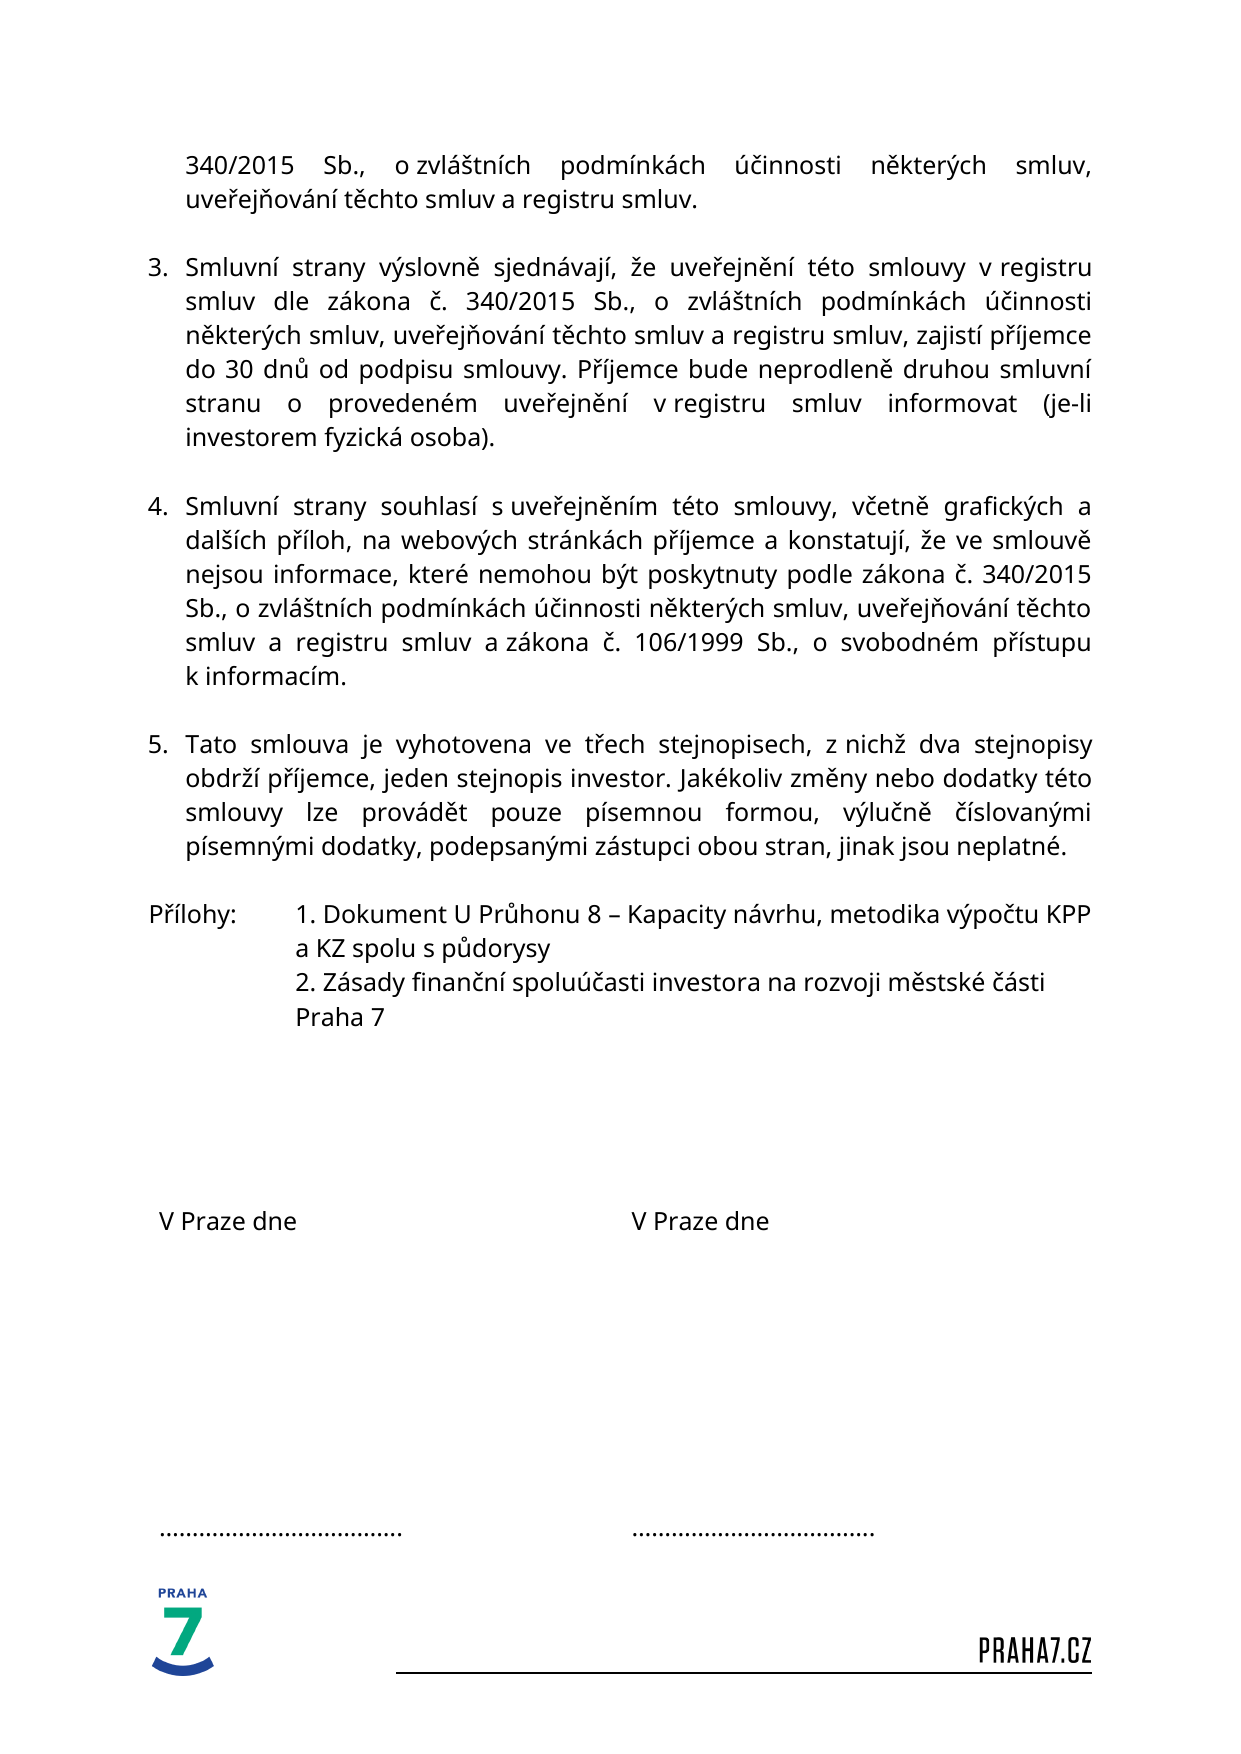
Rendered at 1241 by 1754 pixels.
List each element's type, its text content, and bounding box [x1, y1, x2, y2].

picture [147, 1566, 1104, 1681]
list Tato smlouva je vyhotovena ve třech stejnopisech, z nichž dva stejnopisy obdrží příjemce, jeden stejnopis investor. Jakékoliv změny nebo dodatky této smlouvy lze provádět pouze písemnou formou, výlučně číslovanými písemnými dodatky, podepsanými zástupci obou stran, jinak jsou neplatné. [148, 727, 1093, 863]
list Smluvní strany souhlasí s uveřejněním této smlouvy, včetně grafických a dalších příloh, na webových stránkách příjemce a konstatují, že ve smlouvě nejsou informace, které nemohou být poskytnuty podle zákona č. 340/2015 Sb., o zvláštních podmínkách účinnosti některých smluv, uveřejňování těchto smluv a registru smluv a zákona č. 106/1999 Sb., o svobodném přístupu k informacím. [148, 488, 1093, 693]
list Smluvní strany výslovně sjednávají, že uveřejnění této smlouvy v registru smluv dle zákona č. 340/2015 Sb., o zvláštních podmínkách účinnosti některých smluv, uveřejňování těchto smluv a registru smluv, zajistí příjemce do 30 dnů od podpisu smlouvy. Příjemce bude neprodleně druhou smluvní stranu o provedeném uveřejnění v registru smluv informovat (je-li investorem fyzická osoba). [148, 250, 1093, 454]
text Přílohy: 1. Dokument U Průhonu 8 – Kapacity návrhu, metodika výpočtu KPP a KZ spolu s půdorysy [148, 897, 1093, 965]
text 2. Zásady finanční spoluúčasti investora na rozvoji městské části [295, 965, 1093, 999]
table_cell ………………………………. za Městskou část Praha 7 Mgr. Jan Čižinský, starosta příjemce [620, 1272, 1093, 1544]
text Praha 7 [259, 999, 1093, 1033]
table_header V Praze dne [620, 1204, 1093, 1272]
table_cell ………………………………. za Spolumajitelé U Průhonu s.r.o. JUDr. Jan Diblík, jednatel investor [148, 1272, 620, 1544]
table_header V Praze dne [148, 1204, 620, 1272]
